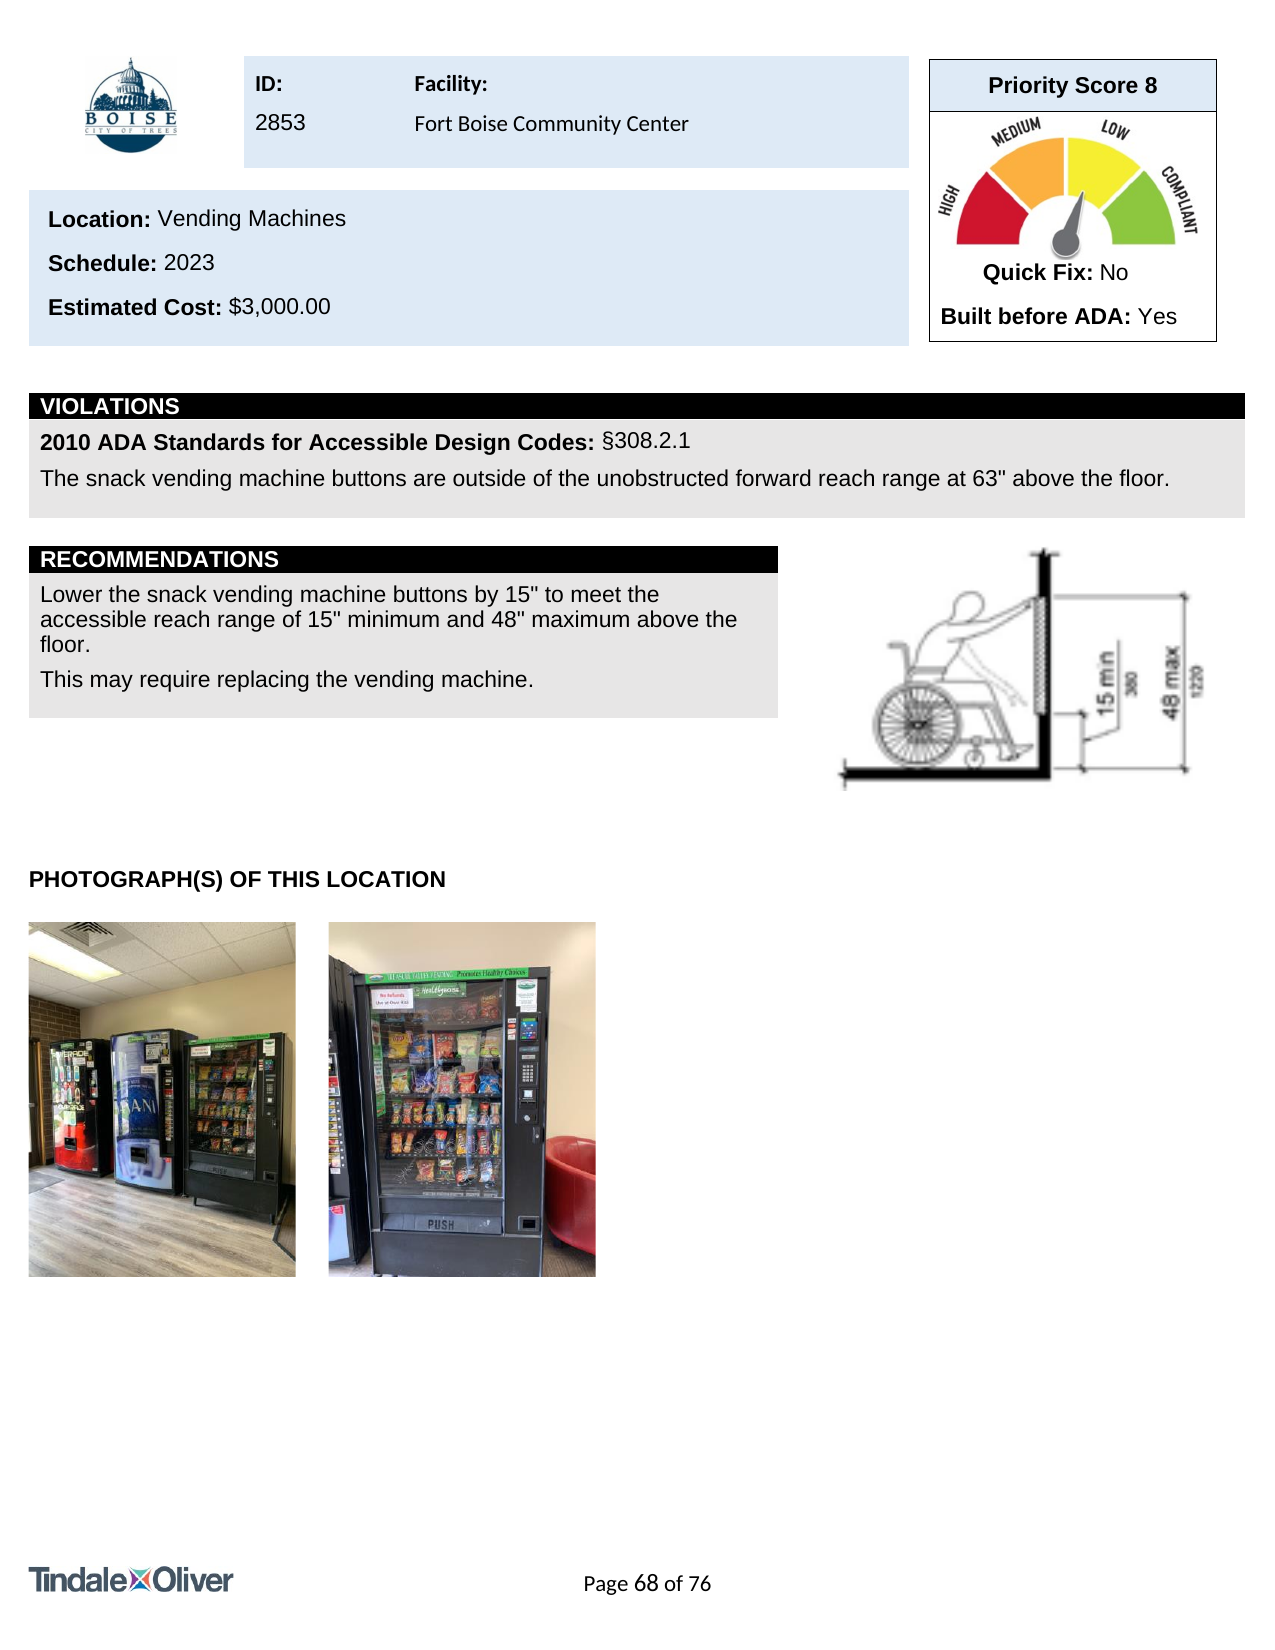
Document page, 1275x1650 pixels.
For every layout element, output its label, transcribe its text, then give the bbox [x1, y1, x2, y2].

table_header Facility: Fort Boise Community Center [403, 56, 909, 168]
table_cell Quick Fix: No Built before ADA: Yes [930, 112, 1216, 341]
table_header [29, 56, 243, 168]
subtitle PHOTOGRAPH(S) OF THIS LOCATION [28, 866, 1246, 892]
picture [28, 922, 296, 1277]
picture [328, 922, 596, 1277]
table_header ID: 2853 [244, 56, 403, 168]
picture [938, 112, 1201, 260]
picture [833, 546, 1207, 791]
table_header Priority Score 8 [930, 60, 1216, 111]
table_cell 2010 ADA Standards for Accessible Design Codes: §308.2.1 The snack vending machine buttons are outside of the unobstructed forward reach range at 63" above the floor. [29, 420, 1245, 518]
table_header VIOLATIONS [29, 393, 1245, 419]
table_header RECOMMENDATIONS [29, 546, 778, 573]
picture [28, 1566, 234, 1592]
table_cell Lower the snack vending machine buttons by 15" to meet the accessible reach range of 15" minimum and 48" maximum above the floor. This may require replacing the vending machine. [29, 573, 778, 718]
picture [84, 56, 178, 154]
table_header Location: Vending Machines Schedule: 2023 Estimated Cost: $3,000.00 [29, 190, 909, 346]
